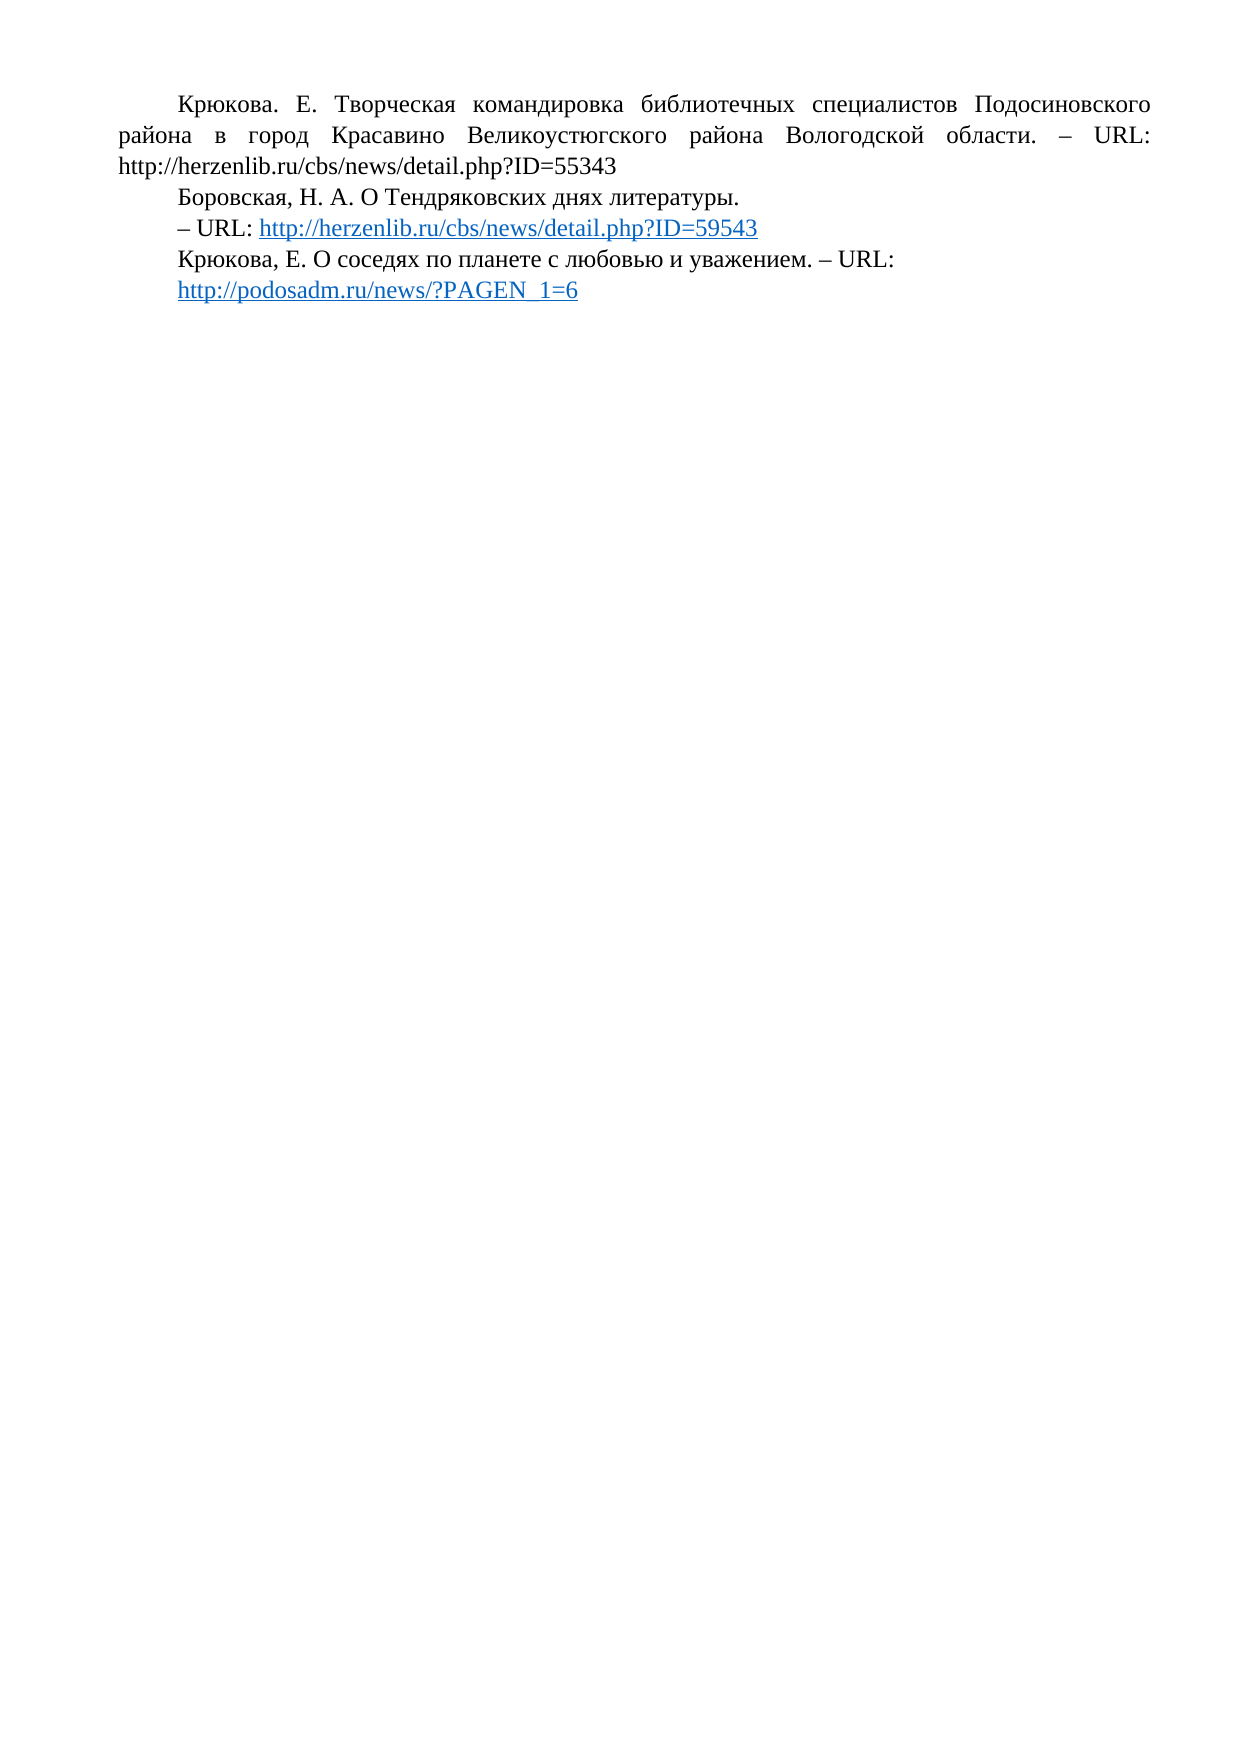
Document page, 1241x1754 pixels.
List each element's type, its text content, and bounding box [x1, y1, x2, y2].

text http://podosadm.ru/news/?PAGEN_1=6 [118, 275, 1152, 304]
text – URL: http://herzenlib.ru/cbs/news/detail.php?ID=59543 [118, 213, 1152, 242]
text Боровская, Н. А. О Тендряковских днях литературы. [118, 182, 1152, 211]
text Крюкова. Е. Творческая командировка библиотечных специалистов Подосиновского района в город Красавино Великоустюгского района Вологодской области. – URL: http://herzenlib.ru/cbs/news/detail.php?ID=55343 [118, 89, 1152, 179]
text Крюкова, Е. О соседях по планете с любовью и уважением. – URL: [118, 244, 1152, 273]
